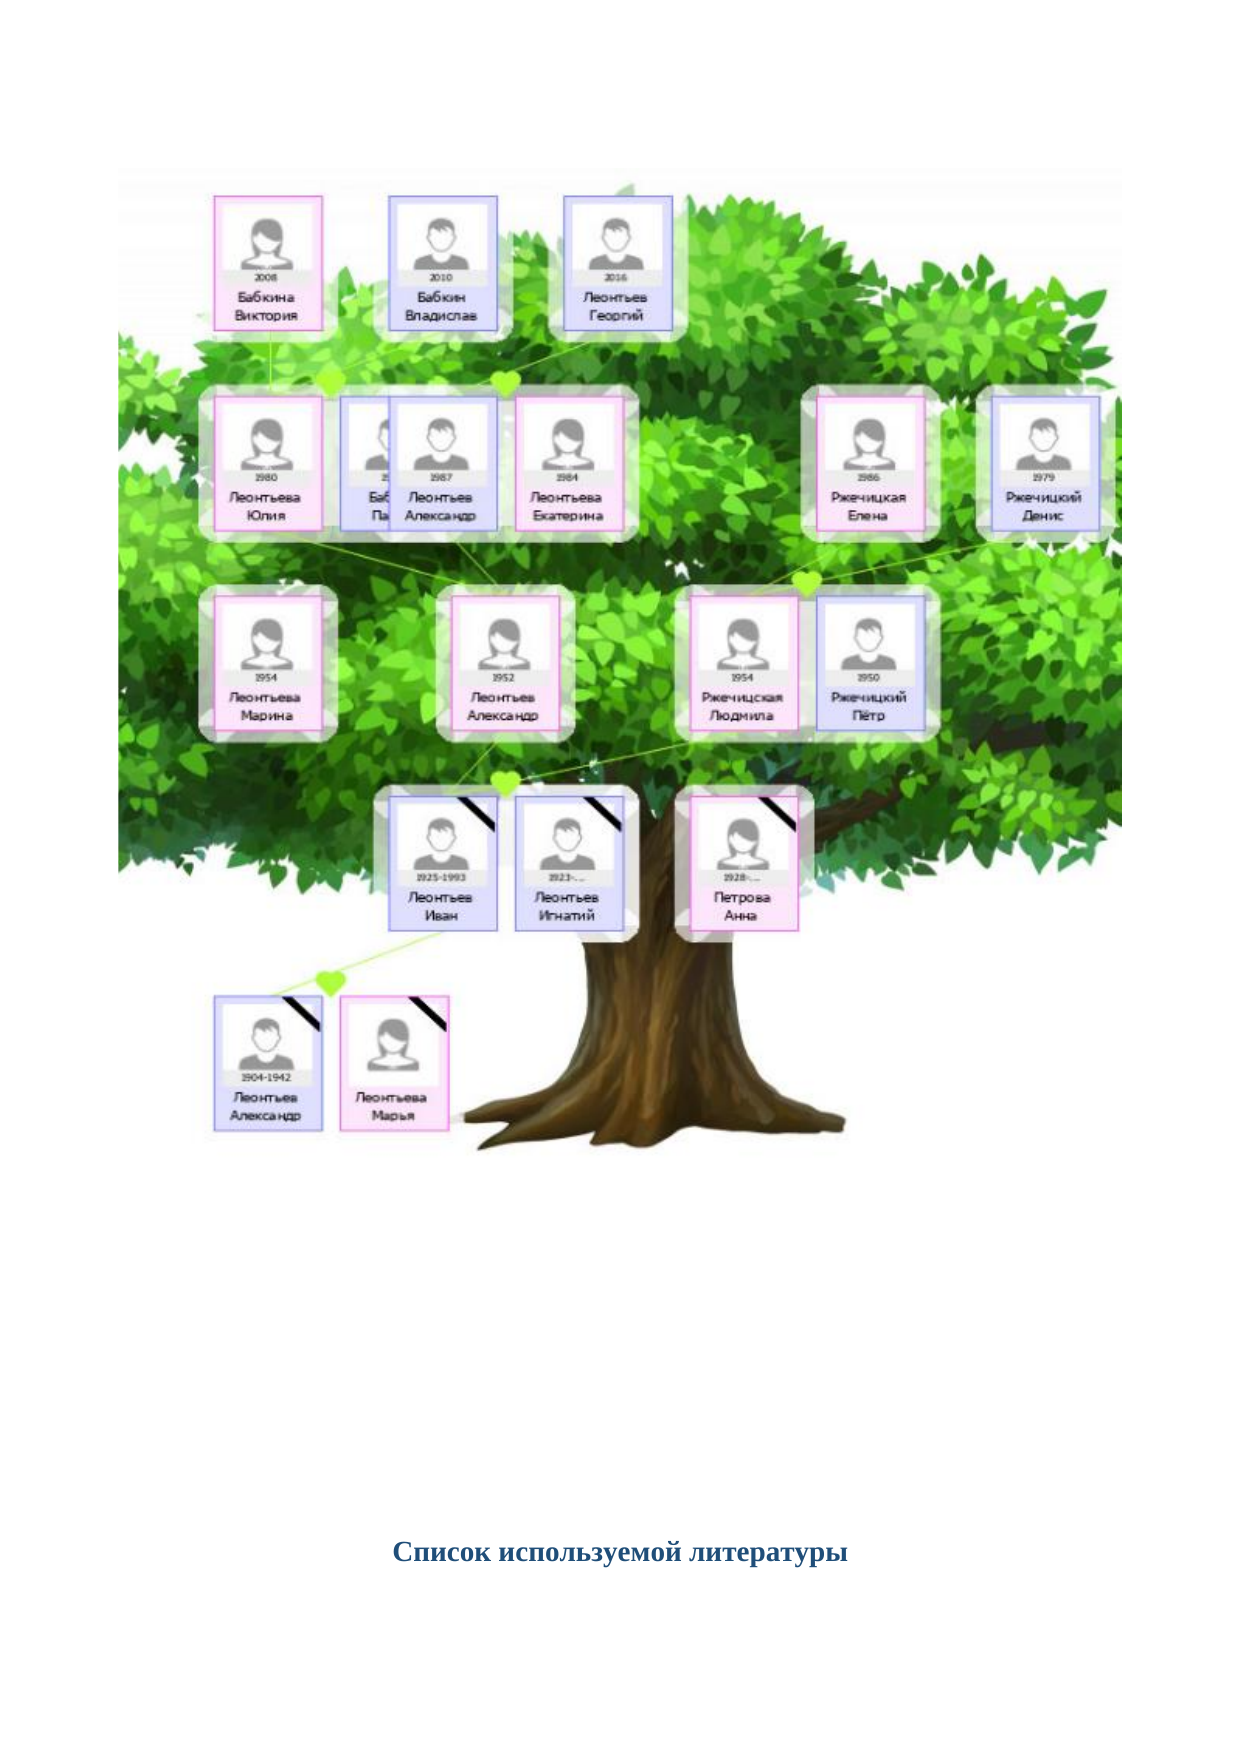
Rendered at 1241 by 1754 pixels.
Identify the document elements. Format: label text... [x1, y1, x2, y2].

picture [118, 168, 1122, 1168]
text Список используемой литературы [118, 1534, 1122, 1567]
